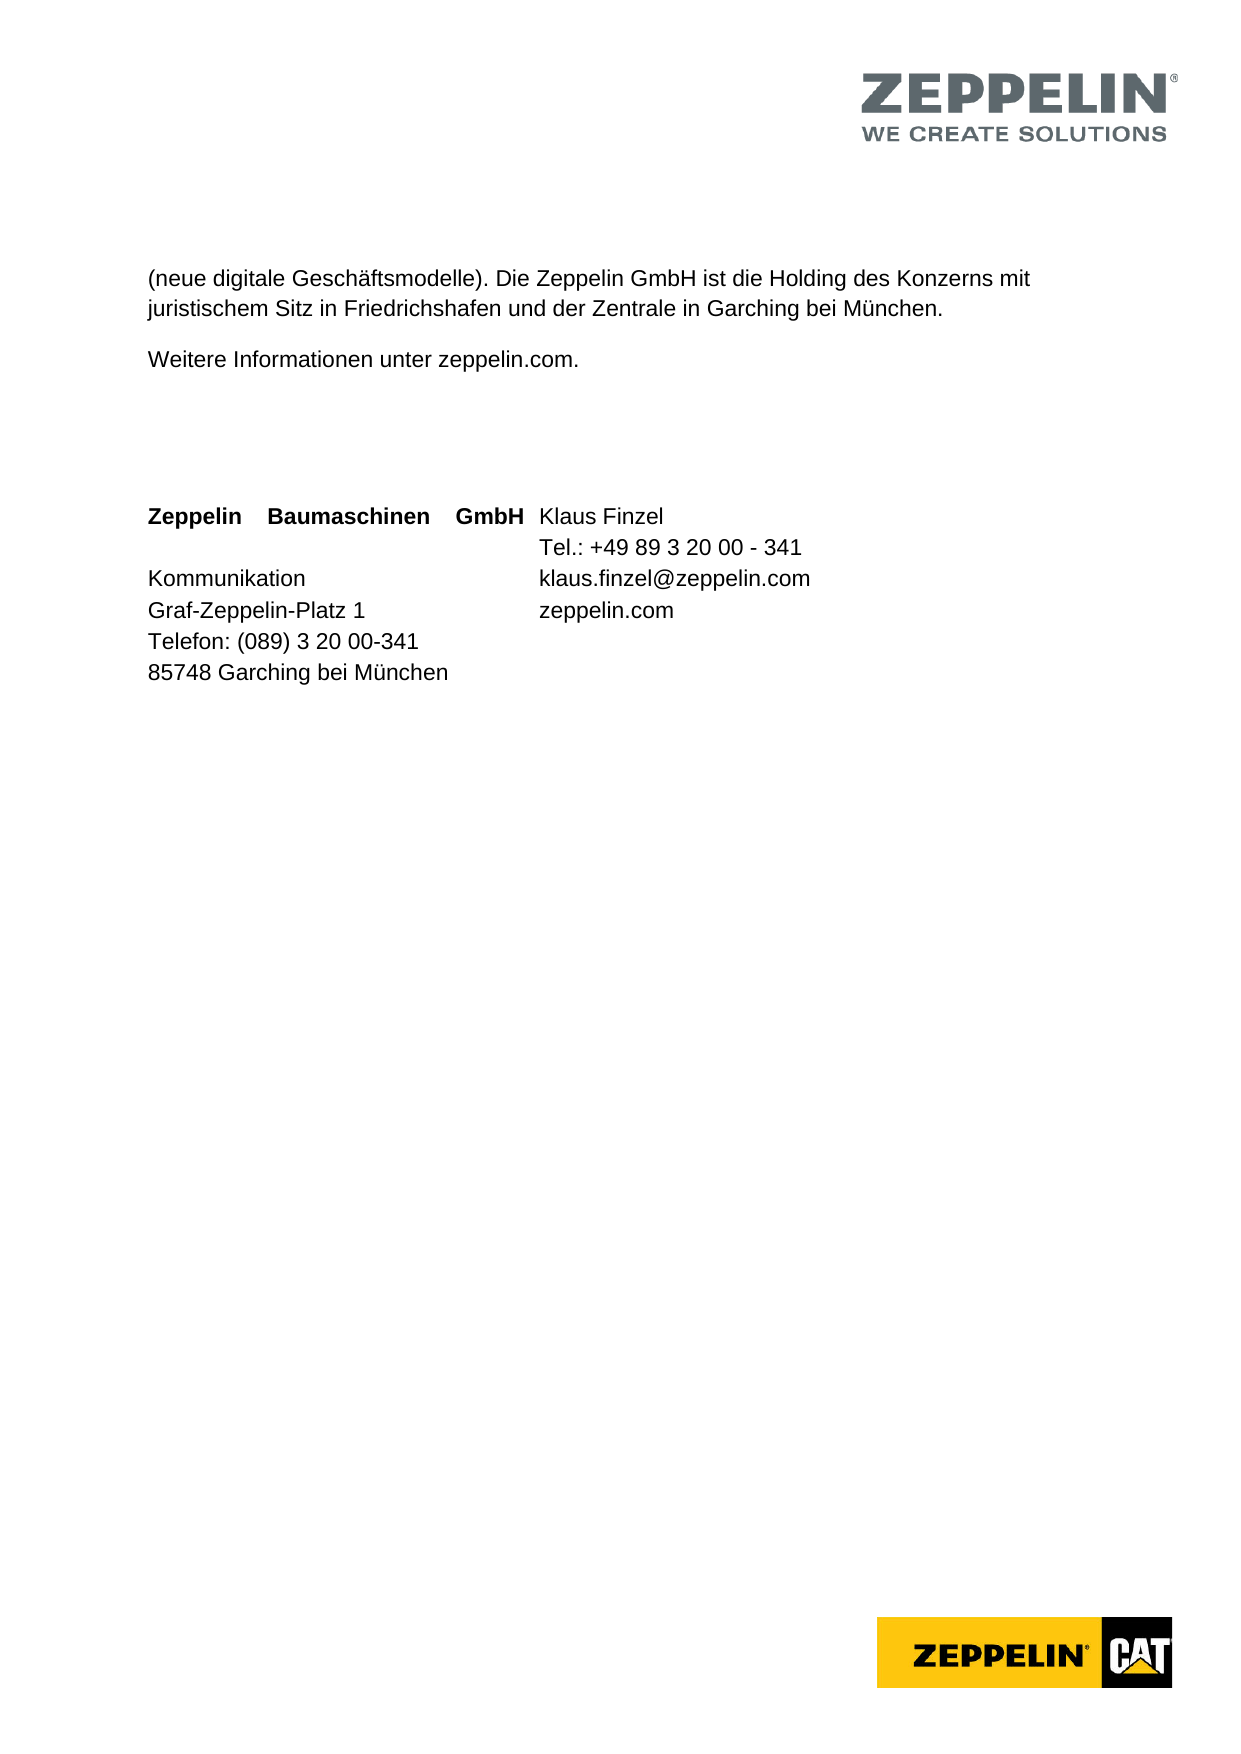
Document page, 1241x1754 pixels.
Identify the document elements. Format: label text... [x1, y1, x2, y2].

table_header Zeppelin Baumaschinen GmbH Klaus Finzel Kommunikation Graf-Zeppelin-Platz 1 Telefon: (089) 3 20 00-341 85748 Garching bei München [140, 499, 532, 687]
picture [877, 1617, 1173, 1688]
picture [783, 0, 1241, 219]
text Weitere Informationen unter zeppelin.com. [148, 346, 1092, 373]
table_header Klaus Finzel Tel.: +49 89 3 20 00 - 341 klaus.finzel@zeppelin.com zeppelin.com [532, 499, 1167, 687]
